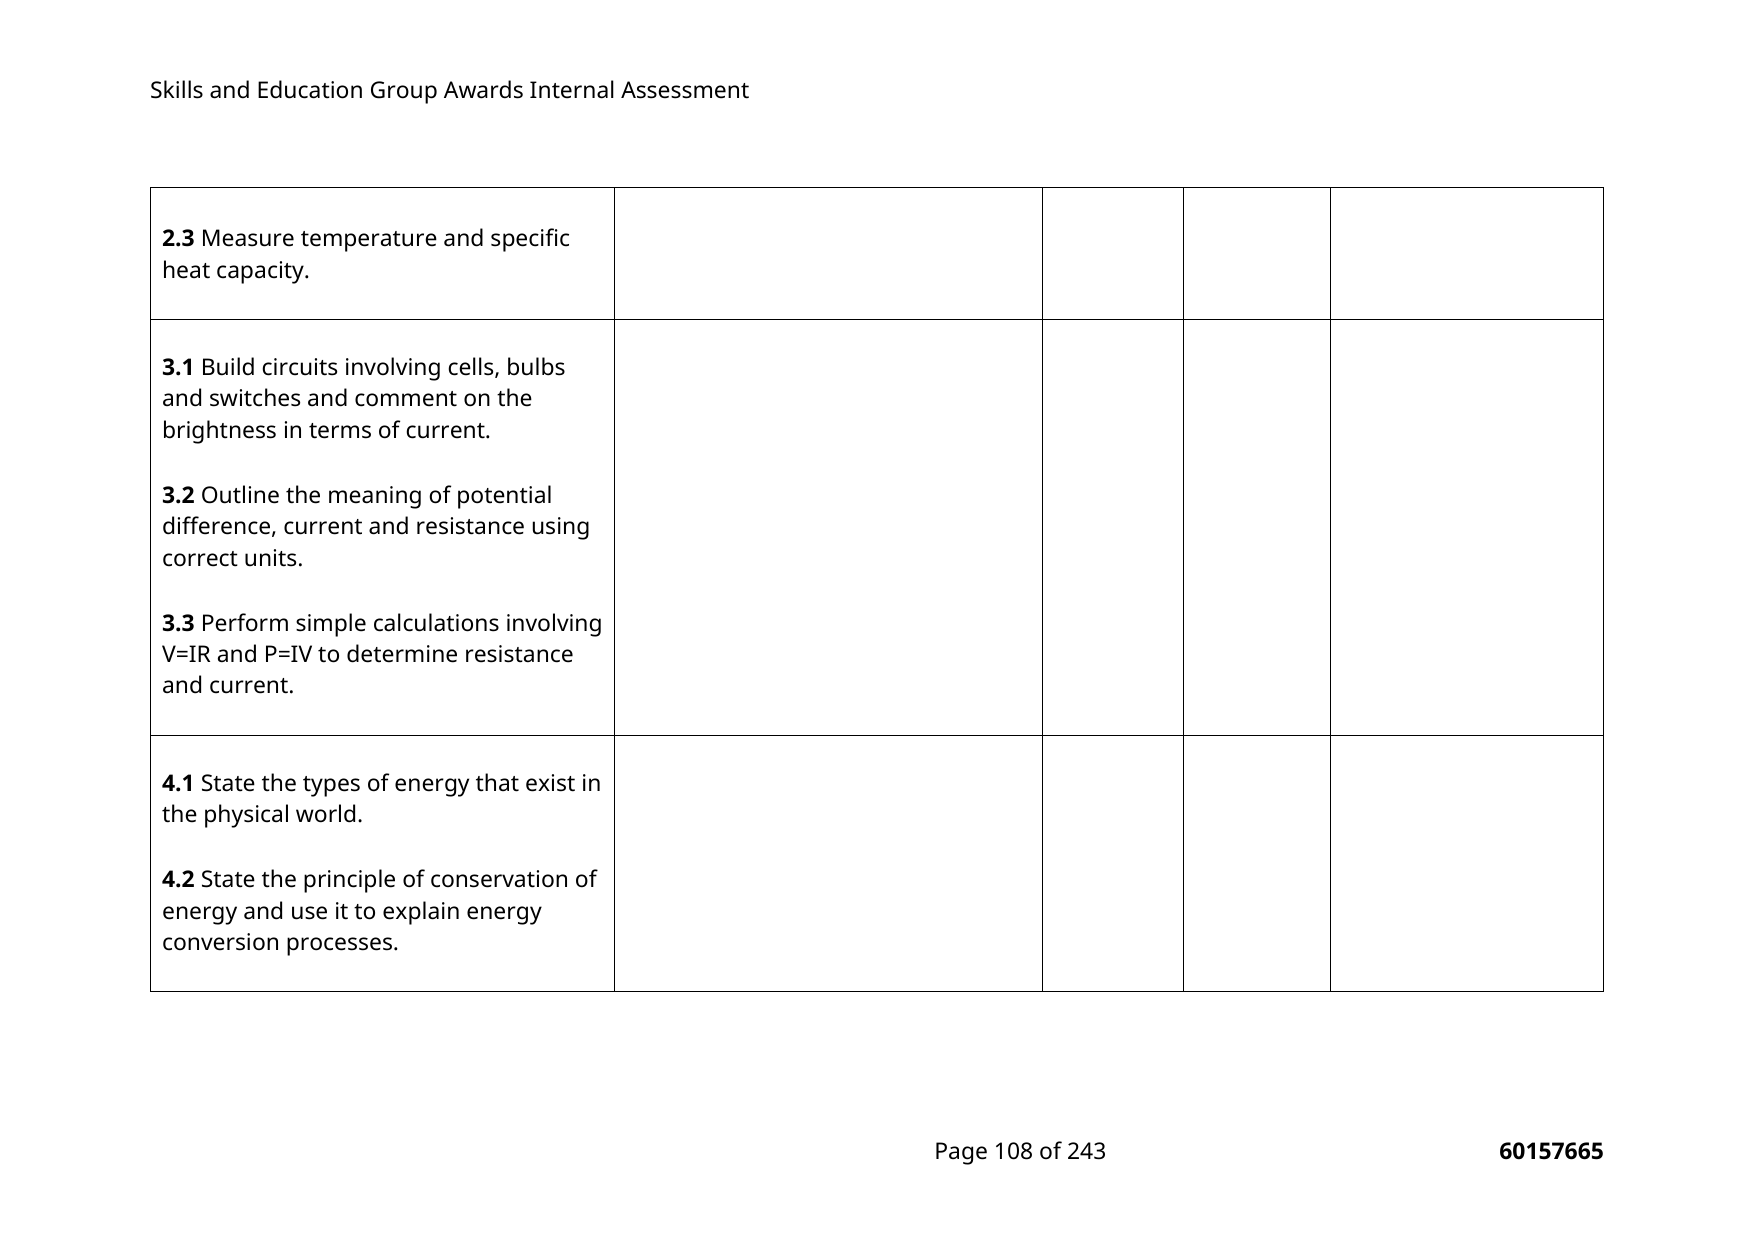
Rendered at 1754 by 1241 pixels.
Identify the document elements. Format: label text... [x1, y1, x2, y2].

table_cell [1184, 188, 1330, 319]
table_cell [1331, 320, 1603, 734]
table_cell [1043, 188, 1183, 319]
table_cell [1331, 188, 1603, 319]
table_cell [1331, 736, 1603, 991]
table_cell 3.1 Build circuits involving cells, bulbs and switches and comment on the brightness in terms of current. 3.2 Outline the meaning of potential difference, current and resistance using correct units. 3.3 Perform simple calculations involving V=IR and P=IV to determine resistance and current. [151, 320, 614, 734]
table_cell [1184, 736, 1330, 991]
table_cell [615, 188, 1042, 319]
table_cell [615, 736, 1042, 991]
table_cell [1043, 736, 1183, 991]
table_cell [151, 188, 614, 319]
table_cell [1043, 320, 1183, 734]
table_cell [615, 320, 1042, 734]
table_cell 4.1 State the types of energy that exist in the physical world. 4.2 State the principle of conservation of energy and use it to explain energy conversion processes. [151, 736, 614, 991]
table_cell [1184, 320, 1330, 734]
